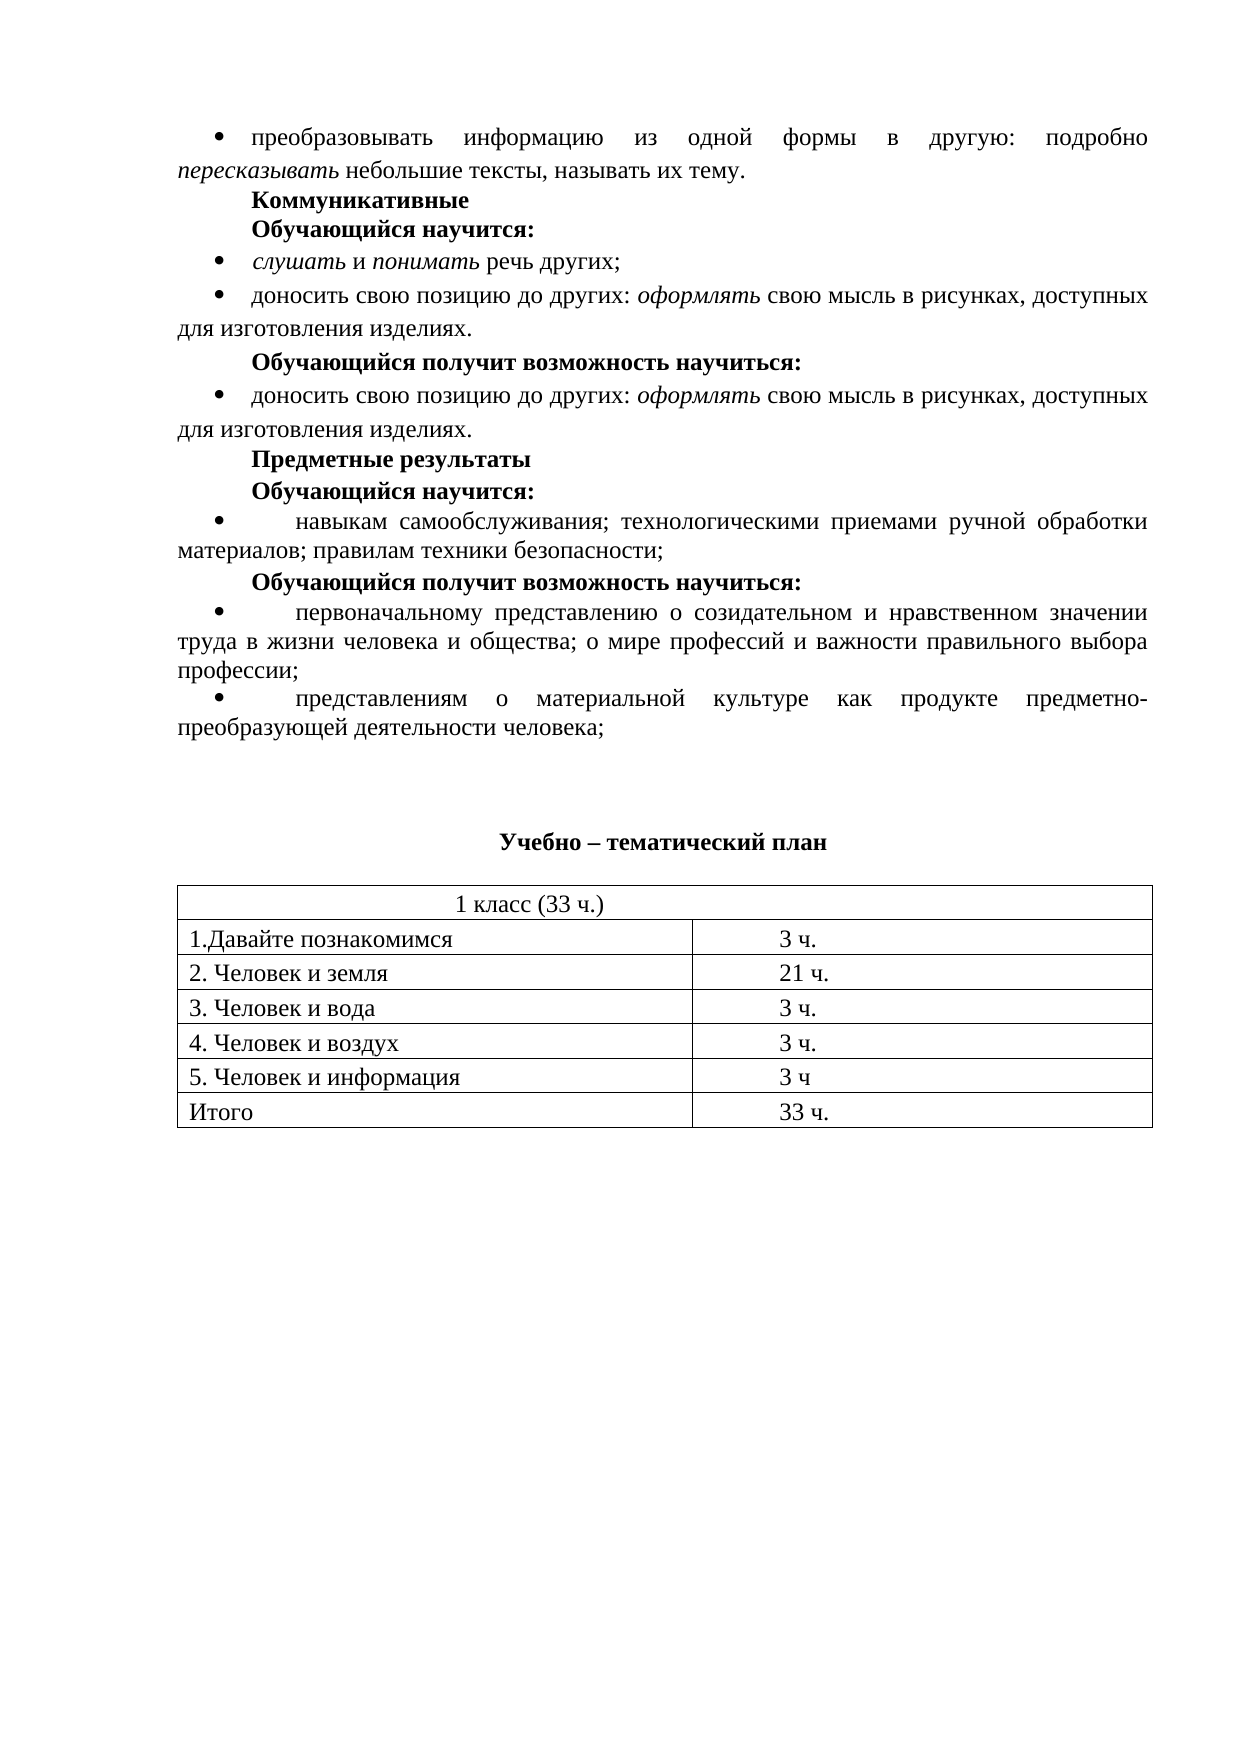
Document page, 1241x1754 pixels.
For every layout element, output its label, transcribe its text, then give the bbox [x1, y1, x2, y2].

table_cell 5. Человек и информация [178, 1059, 692, 1092]
text Учебно – тематический план [177, 827, 1148, 856]
list навыкам самообслуживания; технологическими приемами ручной обработки материалов; правилам техники безопасности; [177, 506, 1148, 564]
table_cell Итого [178, 1093, 692, 1127]
text Обучающийся получит возможность научиться: [177, 564, 1148, 597]
list первоначальному представлению о созидательном и нравственном значении труда в жизни человека и общества; о мире профессий и важности правильного выбора профессии; [177, 597, 1148, 683]
table_cell 21 ч. [693, 955, 1152, 988]
table_header 1 класс (33 ч.) [178, 886, 1152, 919]
text Коммуникативные [177, 185, 1152, 214]
table_cell 3 ч. [693, 990, 1152, 1023]
table_cell 1.Давайте познакомимся [178, 920, 692, 954]
table_cell 3 ч. [693, 920, 1152, 954]
table_cell 3. Человек и вода [178, 990, 692, 1023]
table_cell 2. Человек и земля [178, 955, 692, 988]
list представлениям о материальной культуре как продукте предметно-преобразующей деятельности человека; [177, 683, 1148, 741]
list доносить свою позицию до других: оформлять свою мысль в рисунках, доступных для изготовления изделиях. [177, 276, 1148, 343]
table_cell 4. Человек и воздух [178, 1024, 692, 1058]
list слушать и понимать речь других; [215, 243, 1148, 276]
list доносить свою позицию до других: оформлять свою мысль в рисунках, доступных для изготовления изделиях. [177, 377, 1148, 444]
text Обучающийся получит возможность научиться: [215, 343, 1148, 377]
list преобразовывать информацию из одной формы в другую: подробно пересказывать небольшие тексты, называть их тему. [177, 118, 1148, 185]
text Обучающийся научится: [177, 473, 1148, 506]
table_cell 33 ч. [693, 1093, 1152, 1127]
table_cell 3 ч. [693, 1024, 1152, 1058]
text Обучающийся научится: [177, 214, 1152, 243]
table_cell 3 ч [693, 1059, 1152, 1092]
text Предметные результаты [177, 444, 1152, 473]
